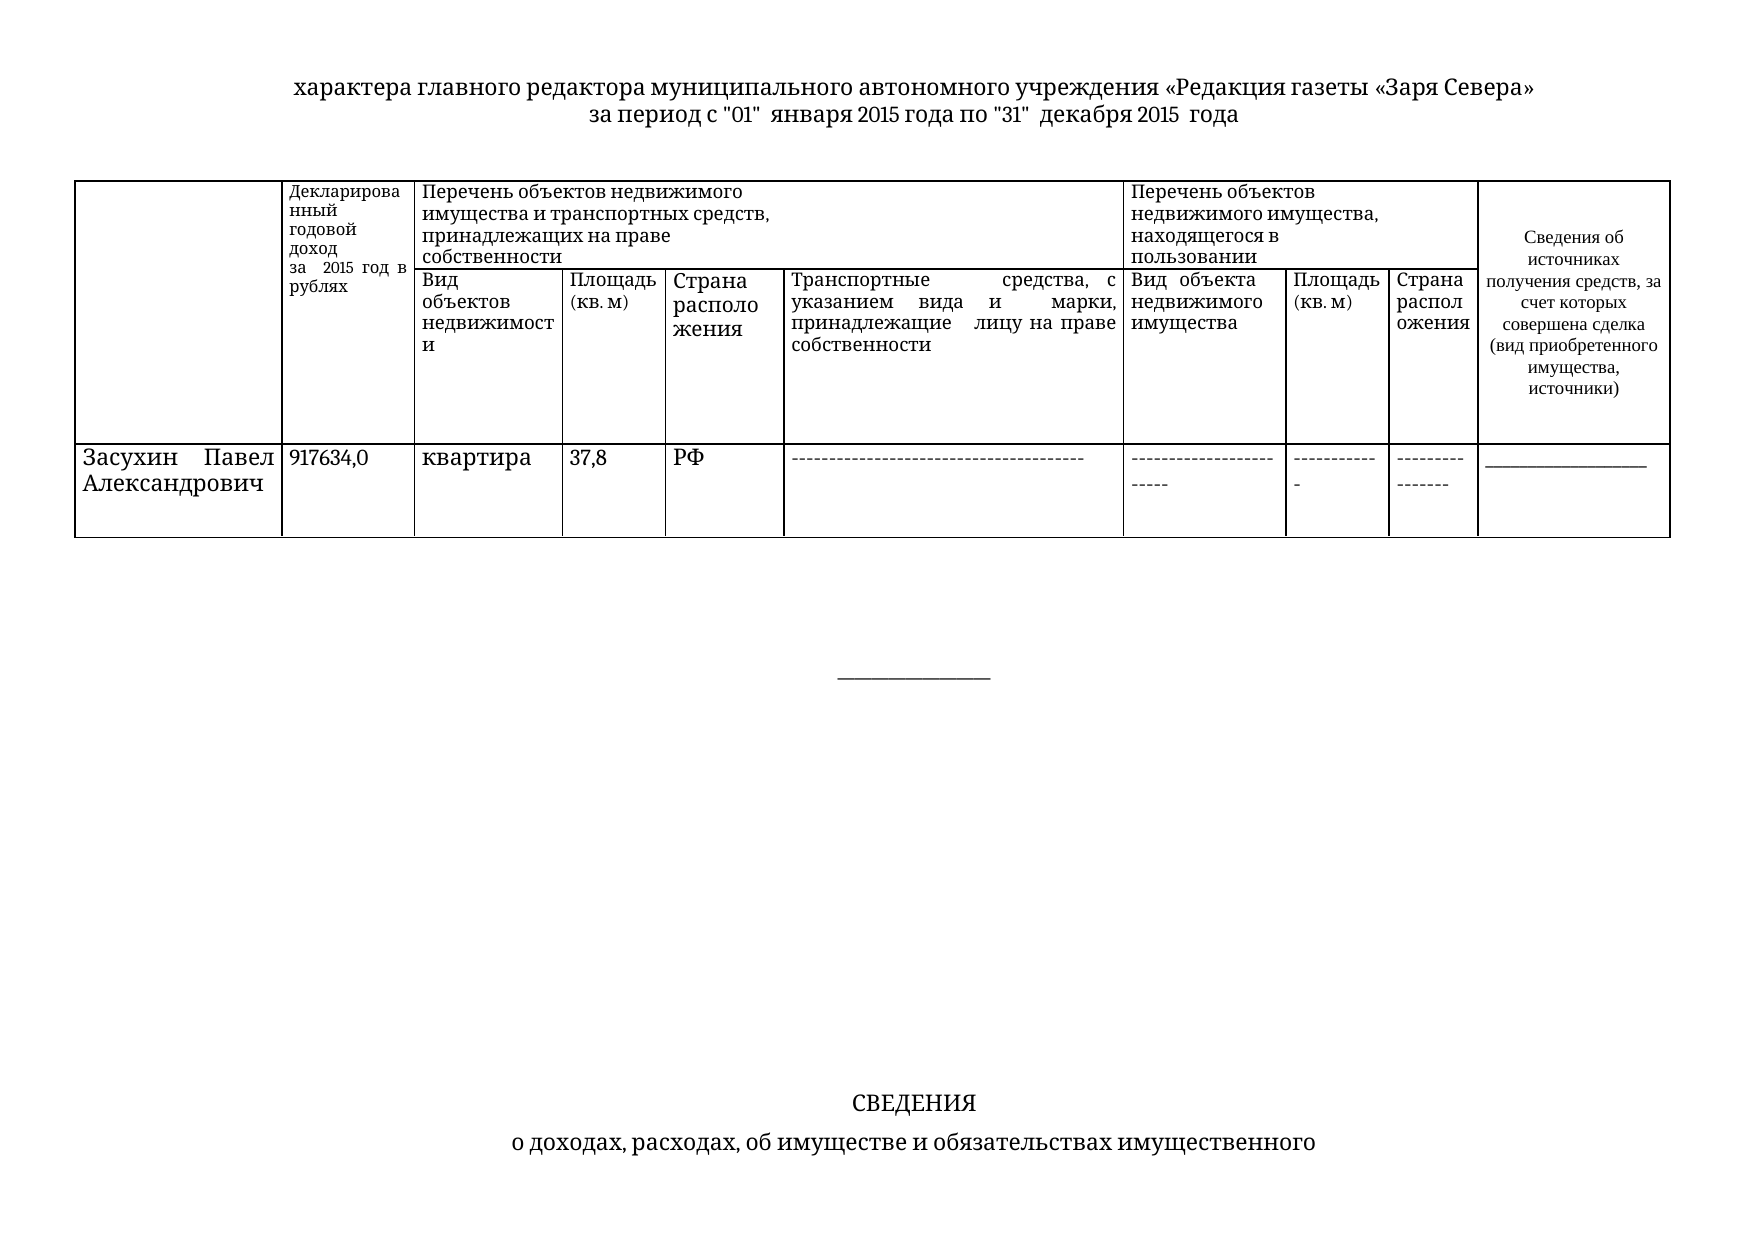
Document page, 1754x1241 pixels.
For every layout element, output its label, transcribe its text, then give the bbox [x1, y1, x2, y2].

table_cell Транспортные средства, с указанием вида и марки, принадлежащие лицу на праве собственности [785, 270, 1123, 443]
text за период с "01" января 2015 года по "31" декабря 2015 года [75, 101, 1679, 128]
table_cell ------------------------ [1124, 445, 1285, 536]
table_cell --------------------------------------- [785, 445, 1123, 536]
table_cell Страна расположения [1390, 270, 1477, 443]
table_cell квартира [415, 445, 562, 536]
text характера главного редактора муниципального автономного учреждения «Редакция газеты «Заря Севера» [75, 75, 1679, 101]
table_cell Вид объектов недвижимости [415, 270, 562, 443]
text о доходах, расходах, об имуществе и обязательствах имущественного [75, 1130, 1679, 1156]
table_cell РФ [666, 445, 783, 536]
table_header Перечень объектов недвижимого имущества и транспортных средств, принадлежащих на праве собственности [415, 182, 1123, 268]
table_cell Вид объекта недвижимого имущества [1124, 270, 1285, 443]
table_cell ------------ [1287, 445, 1388, 536]
table_cell Засухин Павел Александрович [76, 445, 281, 536]
table_cell Страна расположения [666, 270, 783, 443]
table_header [76, 182, 281, 443]
table_cell 917634,0 [283, 445, 414, 536]
table_header Декларированный годовой доход за 2015 год в рублях [283, 182, 414, 443]
table_header Сведения об источниках получения средств, за счет которых совершена сделка (вид приобретенного имущества, источники) [1479, 182, 1669, 443]
table_cell Площадь (кв. м) [1287, 270, 1388, 443]
table_header Перечень объектов недвижимого имущества, находящегося в пользовании [1124, 182, 1477, 268]
table_cell ___________________ [1479, 445, 1669, 536]
table_cell Площадь (кв. м) [563, 270, 665, 443]
text СВЕДЕНИЯ [75, 1091, 1679, 1117]
table_cell ---------------- [1390, 445, 1477, 536]
table_cell 37,8 [563, 445, 665, 536]
text __________________ [75, 656, 1679, 683]
